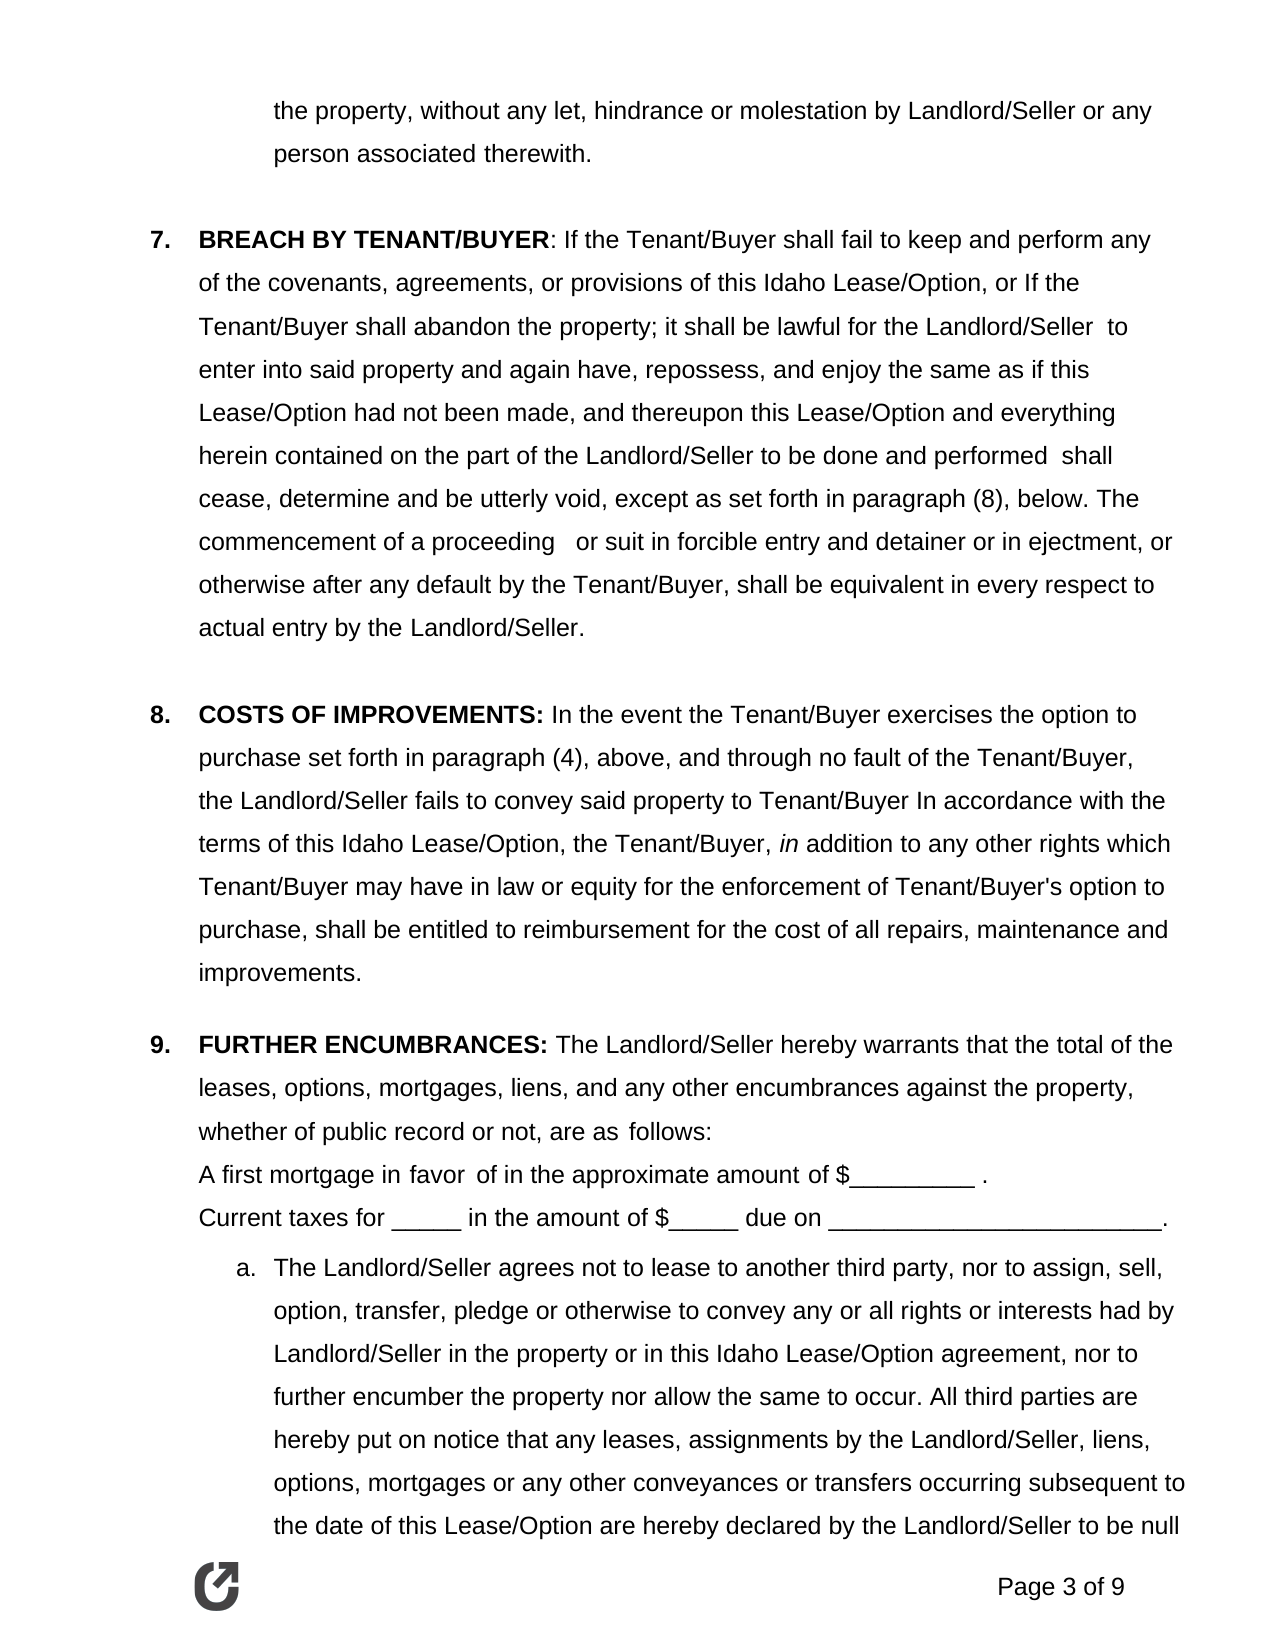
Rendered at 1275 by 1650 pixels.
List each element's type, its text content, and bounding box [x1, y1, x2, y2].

list COSTS OF IMPROVEMENTS: In the event the Tenant/Buyer exercises the option to purchase set forth in paragraph (4), above, and through no fault of the Tenant/Buyer, the Landlord/Seller fails to convey said property to Tenant/Buyer In accordance with the terms of this Idaho Lease/Option, the Tenant/Buyer, in addition to any other rights which Tenant/Buyer may have in law or equity for the enforcement of Tenant/Buyer's option to purchase, shall be entitled to reimbursement for the cost of all repairs, maintenance and improvements. [150, 699, 1175, 987]
list FURTHER ENCUMBRANCES: The Landlord/Seller hereby warrants that the total of the leases, options, mortgages, liens, and any other encumbrances against the property, whether of public record or not, are as follows: [150, 1030, 1175, 1145]
list BREACH BY TENANT/BUYER: If the Tenant/Buyer shall fail to keep and perform any of the covenants, agreements, or provisions of this Idaho Lease/Option, or If the Tenant/Buyer shall abandon the property; it shall be lawful for the Landlord/Seller to enter into said property and again have, repossess, and enjoy the same as if this Lease/Option had not been made, and thereupon this Lease/Option and everything herein contained on the part of the Landlord/Seller to be done and performed shall cease, determine and be utterly void, except as set forth in paragraph (8), below. The commencement of a proceeding or suit in forcible entry and detainer or in ejectment, or otherwise after any default by the Tenant/Buyer, shall be equivalent in every respect to actual entry by the Landlord/Seller. [150, 225, 1175, 642]
text Current taxes for _____ in the amount of $_____ due on ________________________. [112, 1203, 1175, 1231]
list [236, 96, 1175, 168]
text A first mortgage in favor of in the approximate amount of $_________ . [112, 1159, 1175, 1188]
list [236, 1253, 1187, 1540]
picture [194, 1562, 239, 1611]
